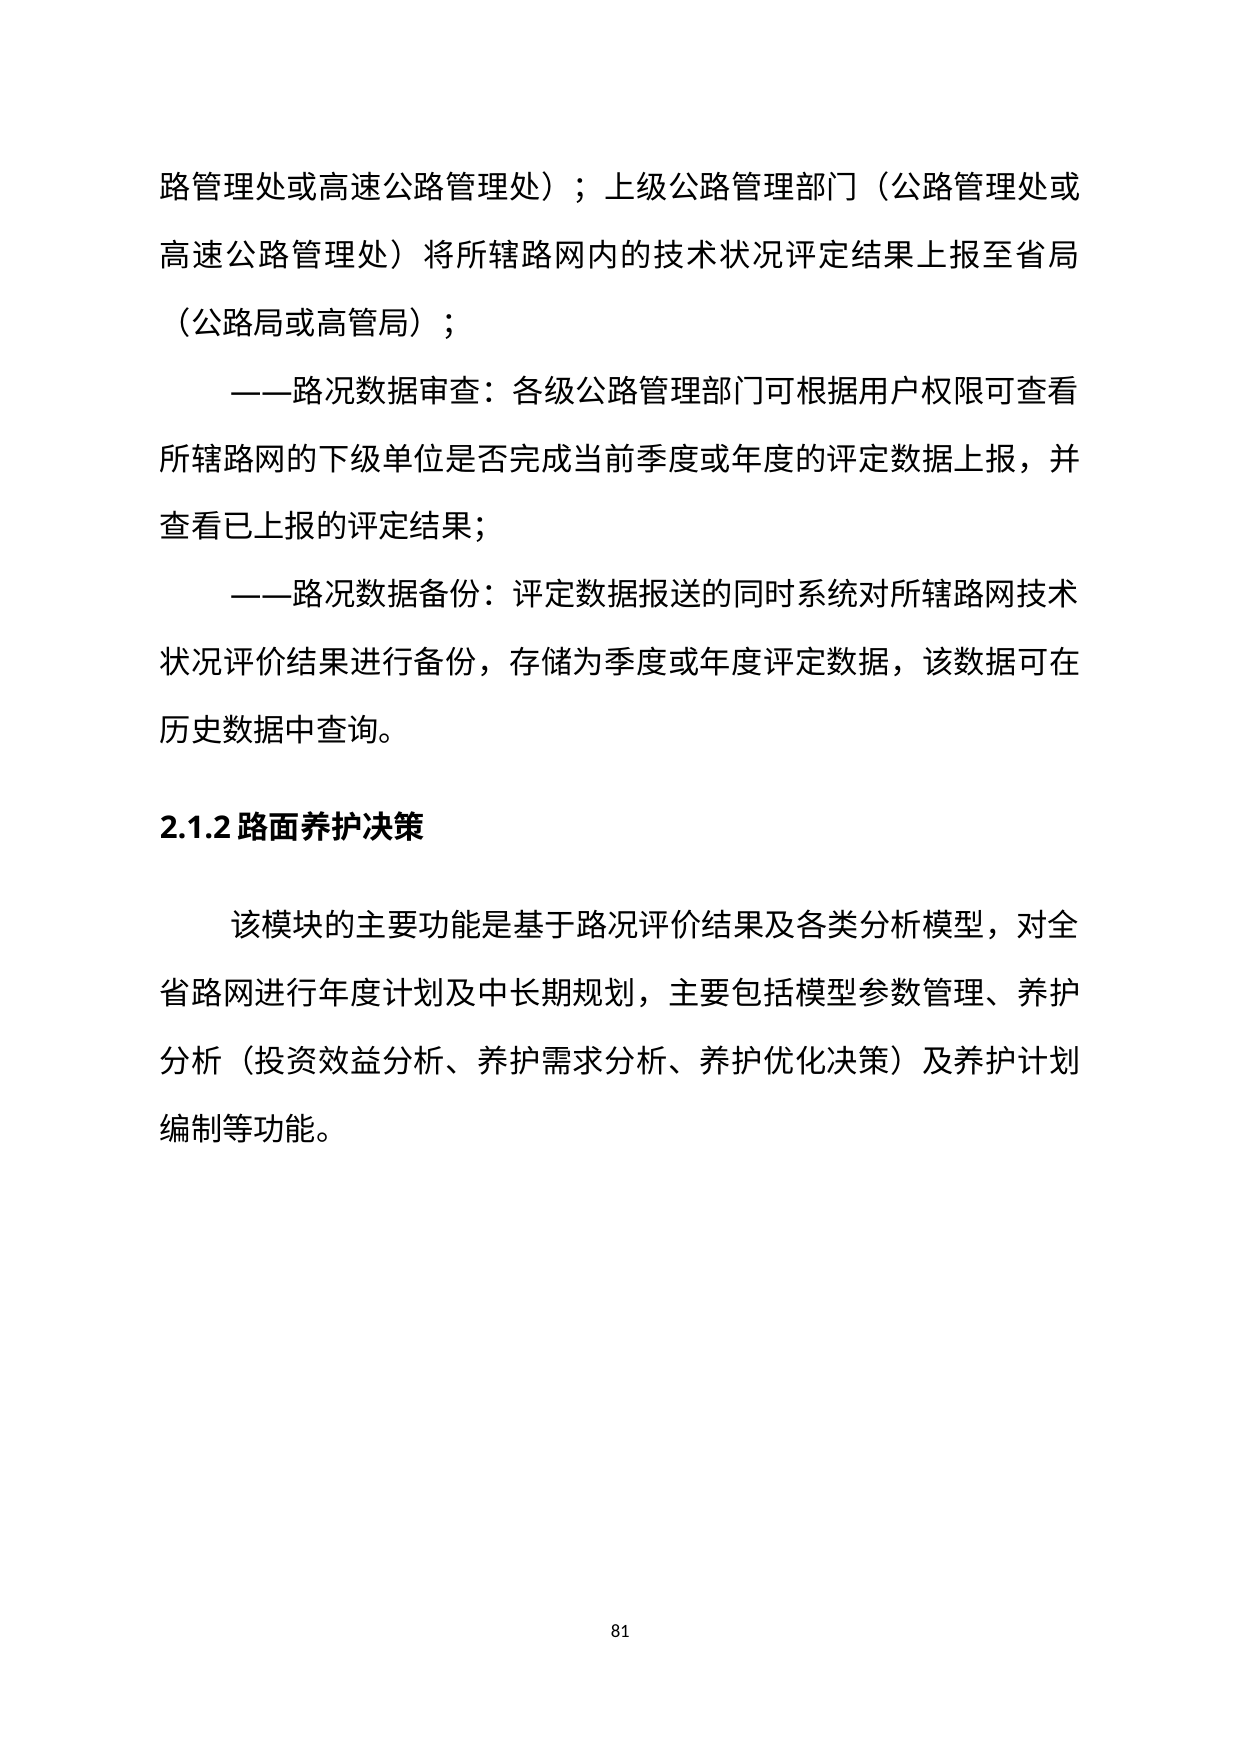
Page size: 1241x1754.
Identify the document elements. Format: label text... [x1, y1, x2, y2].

text ——路况数据备份：评定数据报送的同时系统对所辖路网技术状况评价结果进行备份，存储为季度或年度评定数据，该数据可在历史数据中查询。 [159, 569, 1081, 750]
text ——路况数据审查：各级公路管理部门可根据用户权限可查看所辖路网的下级单位是否完成当前季度或年度的评定数据上报，并查看已上报的评定结果； [159, 366, 1081, 547]
subtitle 2.1.2路面养护决策 [159, 802, 1081, 848]
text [159, 162, 1081, 343]
text 该模块的主要功能是基于路况评价结果及各类分析模型，对全省路网进行年度计划及中长期规划，主要包括模型参数管理、养护分析（投资效益分析、养护需求分析、养护优化决策）及养护计划编制等功能。 [159, 901, 1081, 1149]
